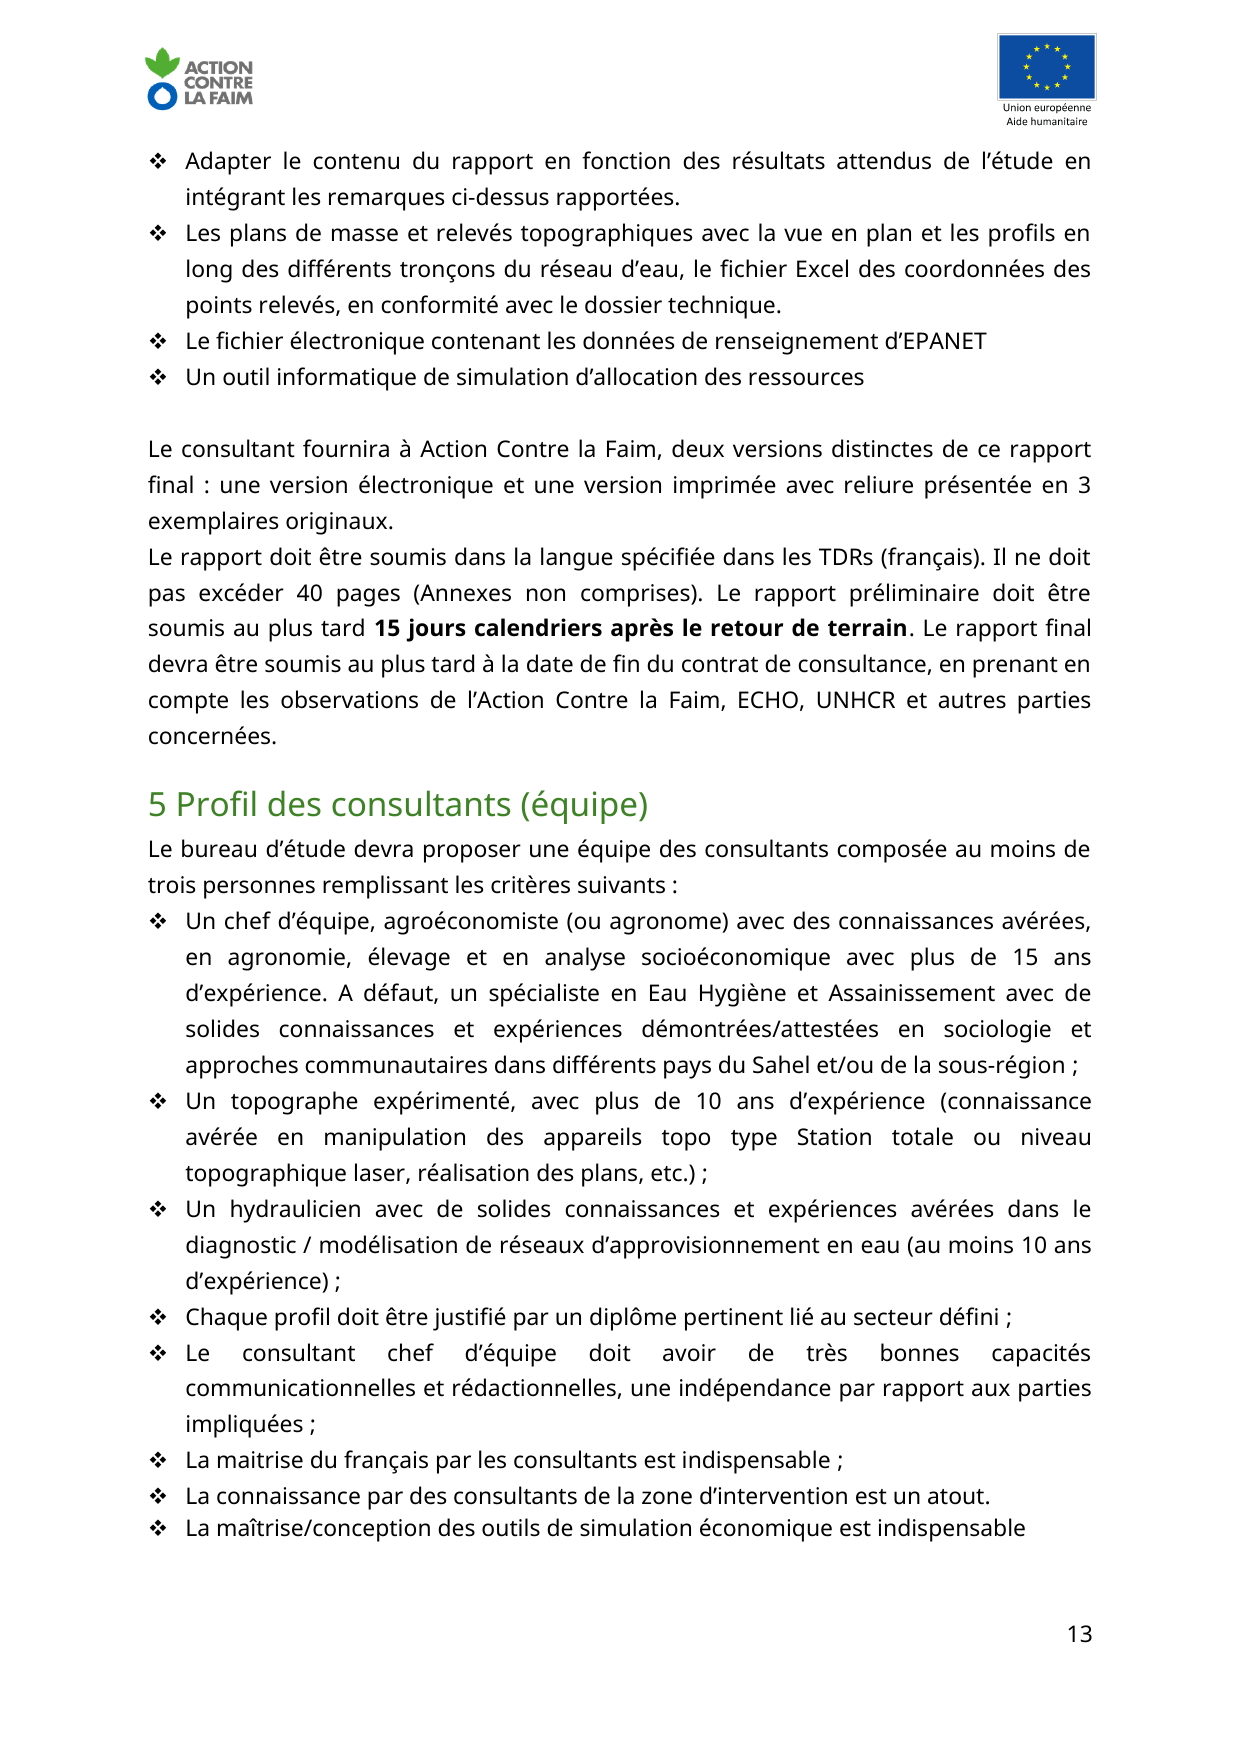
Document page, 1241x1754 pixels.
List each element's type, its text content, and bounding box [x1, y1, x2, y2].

list Chaque profil doit être justifié par un diplôme pertinent lié au secteur défini ; [148, 1301, 1092, 1332]
list Le fichier électronique contenant les données de renseignement d’EPANET [148, 325, 1092, 356]
picture [143, 45, 255, 112]
subtitle 5 Profil des consultants (équipe) [148, 781, 1092, 827]
list Un outil informatique de simulation d’allocation des ressources [148, 361, 1092, 392]
list Un hydraulicien avec de solides connaissances et expériences avérées dans le diagnostic / modélisation de réseaux d’approvisionnement en eau (au moins 10 ans d’expérience) ; [148, 1193, 1092, 1296]
text Le rapport doit être soumis dans la langue spécifiée dans les TDRs (français). Il ne doit pas excéder 40 pages (Annexes non comprises). Le rapport préliminaire doit être soumis au plus tard 15 jours calendriers après le retour de terrain. Le rapport final devra être soumis au plus tard à la date de fin du contrat de consultance, en prenant en compte les observations de l’Action Contre la Faim, ECHO, UNHCR et autres parties concernées. [148, 541, 1092, 751]
list La connaissance par des consultants de la zone d’intervention est un atout. [148, 1480, 1092, 1511]
text Le consultant fournira à Action Contre la Faim, deux versions distinctes de ce rapport final : une version électronique et une version imprimée avec reliure présentée en 3 exemplaires originaux. [148, 433, 1092, 536]
list Un chef d’équipe, agroéconomiste (ou agronome) avec des connaissances avérées, en agronomie, élevage et en analyse socioéconomique avec plus de 15 ans d’expérience. A défaut, un spécialiste en Eau Hygiène et Assainissement avec de solides connaissances et expériences démontrées/attestées en sociologie et approches communautaires dans différents pays du Sahel et/ou de la sous-région ; [148, 905, 1092, 1080]
list La maitrise du français par les consultants est indispensable ; [148, 1444, 1092, 1476]
list Adapter le contenu du rapport en fonction des résultats attendus de l’étude en intégrant les remarques ci-dessus rapportées. [148, 145, 1092, 212]
picture [979, 25, 1114, 136]
list La maîtrise/conception des outils de simulation économique est indispensable [148, 1511, 1092, 1543]
list Les plans de masse et relevés topographiques avec la vue en plan et les profils en long des différents tronçons du réseau d’eau, le fichier Excel des coordonnées des points relevés, en conformité avec le dossier technique. [148, 217, 1092, 320]
list Le consultant chef d’équipe doit avoir de très bonnes capacités communicationnelles et rédactionnelles, une indépendance par rapport aux parties impliquées ; [148, 1336, 1092, 1439]
text Le bureau d’étude devra proposer une équipe des consultants composée au moins de trois personnes remplissant les critères suivants : [148, 833, 1092, 901]
list Un topographe expérimenté, avec plus de 10 ans d’expérience (connaissance avérée en manipulation des appareils topo type Station totale ou niveau topographique laser, réalisation des plans, etc.) ; [148, 1085, 1092, 1188]
